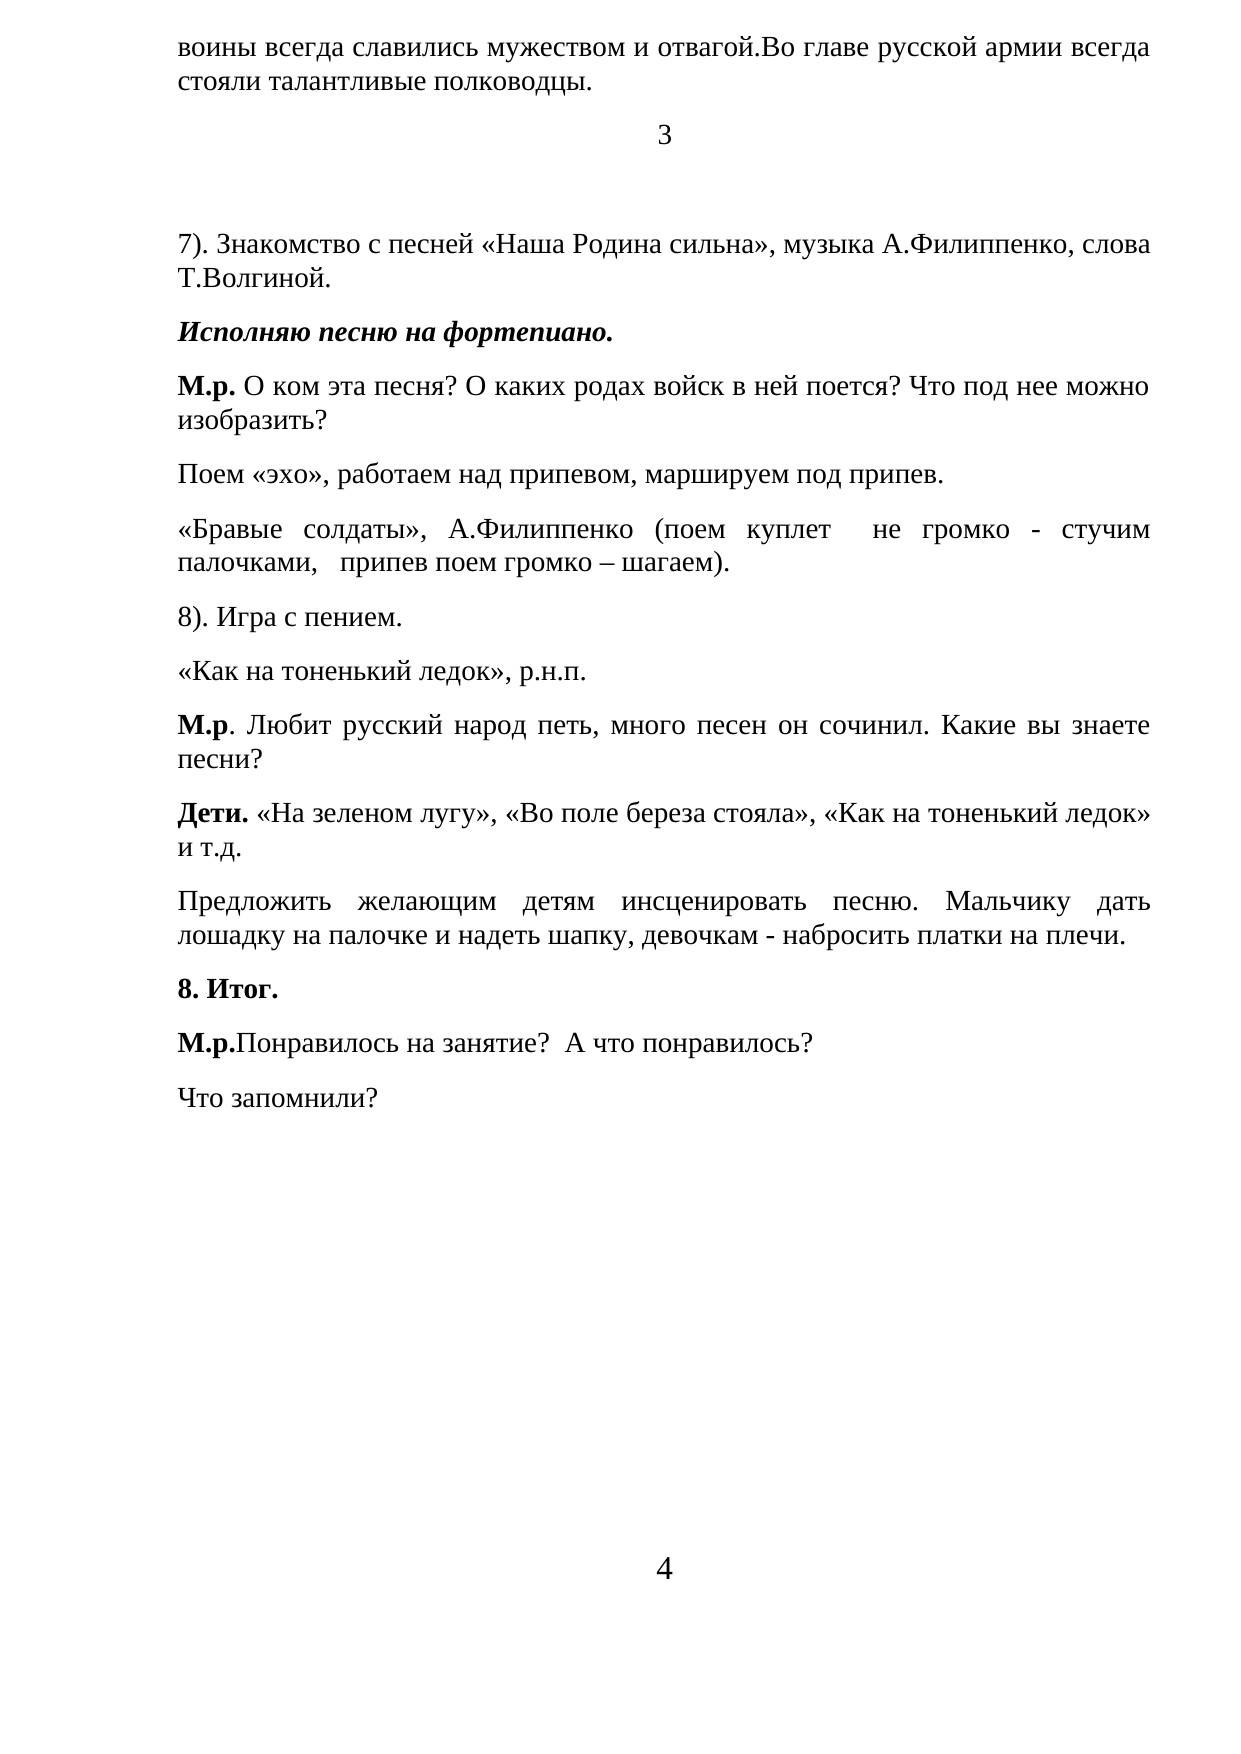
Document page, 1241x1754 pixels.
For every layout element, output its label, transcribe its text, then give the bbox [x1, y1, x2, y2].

text Поем «эхо», работаем над припевом, маршируем под припев. [177, 456, 1152, 490]
text 8). Игра с пением. [177, 599, 1152, 632]
text М.р. Любит русский народ петь, много песен он сочинил. Какие вы знаете песни? [177, 707, 1152, 774]
text Предложить желающим детям инсценировать песню. Мальчику дать лошадку на палочке и надеть шапку, девочкам - набросить платки на плечи. [177, 883, 1152, 950]
text 8. Итог. [177, 971, 1152, 1005]
text Исполняю песню на фортепиано. [177, 314, 1152, 348]
text Что запомнили? [177, 1080, 1152, 1113]
text 7). Знакомство с песней «Наша Родина сильна», музыка А.Филиппенко, слова Т.Волгиной. [177, 226, 1152, 293]
text М.р.Понравилось на занятие? А что понравилось? [177, 1026, 1152, 1059]
text Дети. «На зеленом лугу», «Во поле береза стояла», «Как на тоненький ледок» и т.д. [177, 795, 1152, 862]
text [177, 29, 1152, 97]
text 4 [177, 1548, 1152, 1587]
text 3 [177, 117, 1152, 151]
text М.р. О ком эта песня? О каких родах войск в ней поется? Что под нее можно изобразить? [177, 368, 1152, 436]
text «Бравые солдаты», А.Филиппенко (поем куплет не громко - стучим палочками, припев поем громко – шагаем). [177, 511, 1152, 578]
text «Как на тоненький ледок», р.н.п. [177, 653, 1152, 687]
